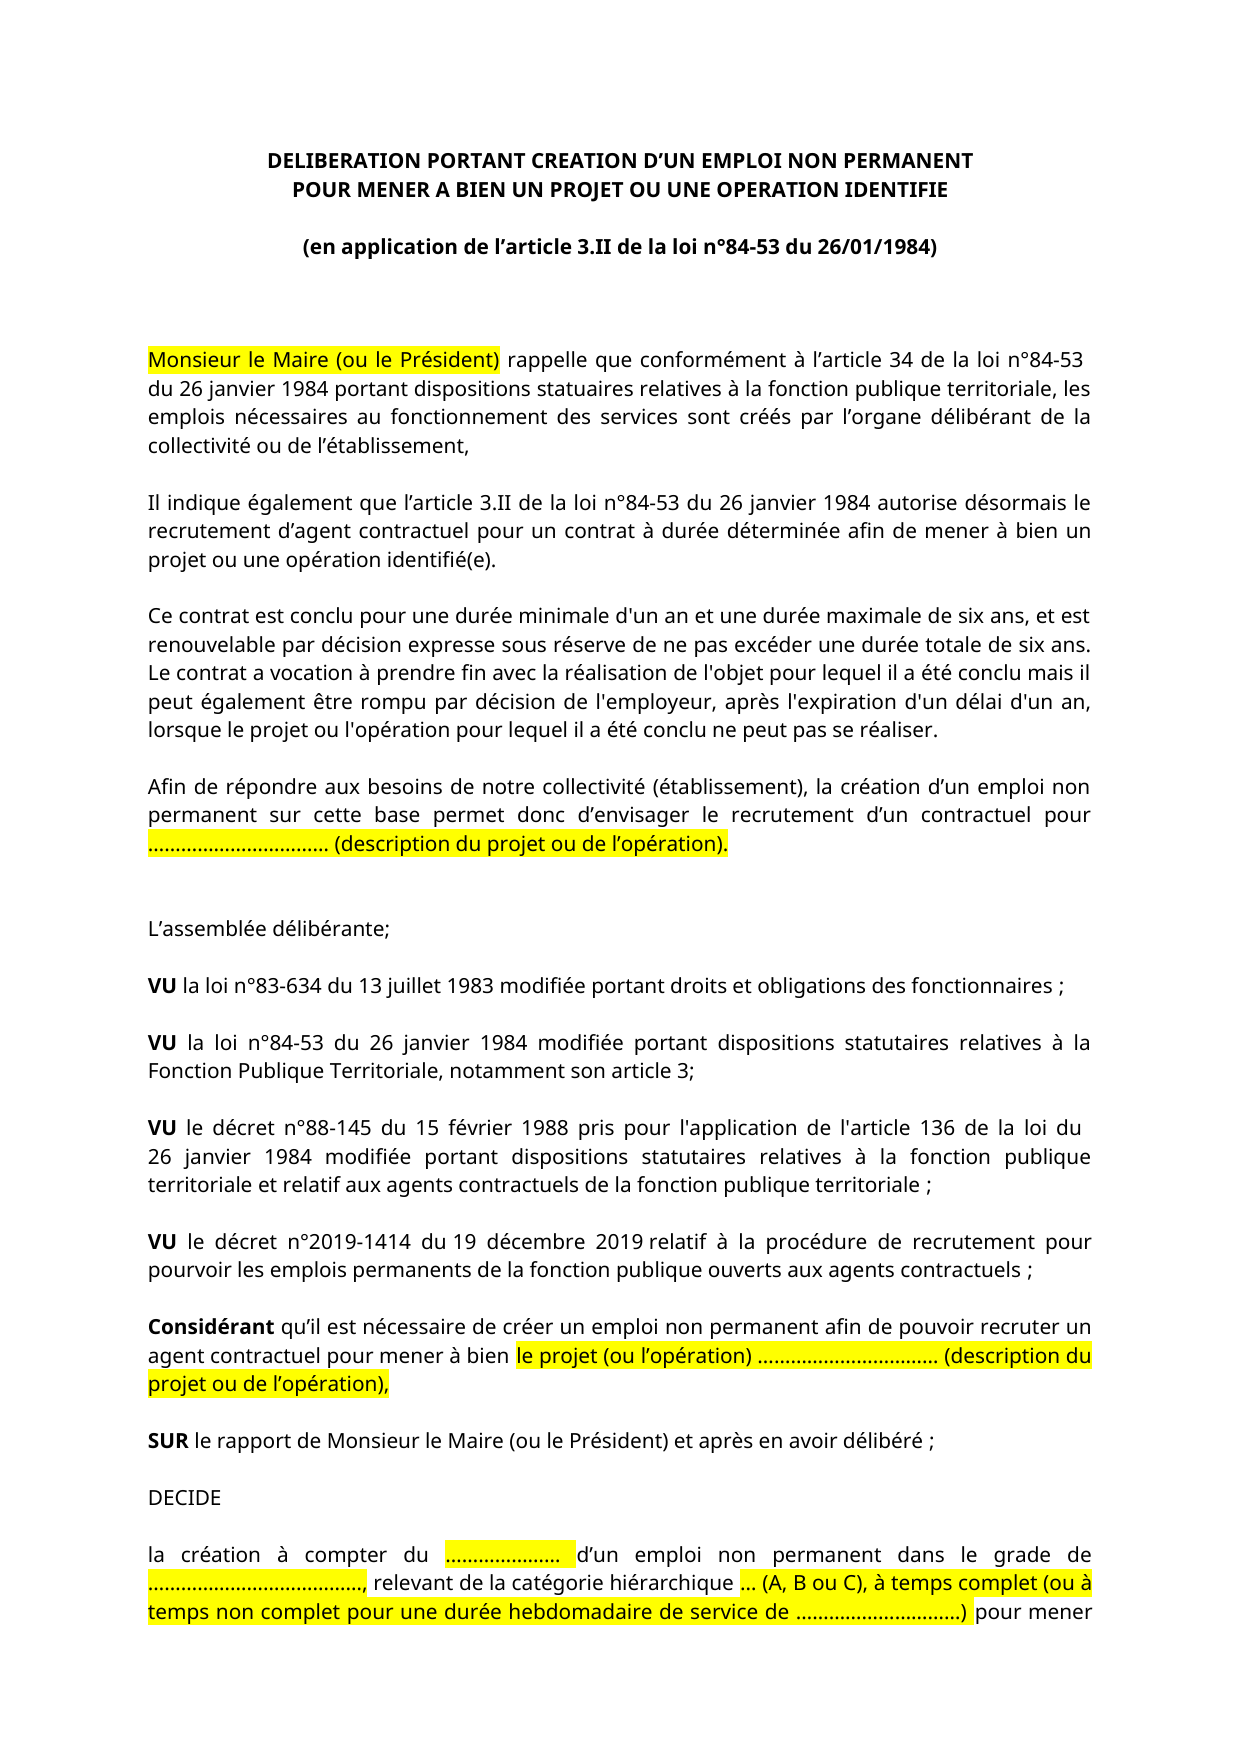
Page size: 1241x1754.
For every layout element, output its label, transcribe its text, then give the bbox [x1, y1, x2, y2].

text SUR le rapport de Monsieur le Maire (ou le Président) et après en avoir délibéré ; [148, 1426, 1092, 1455]
text L’assemblée délibérante; [148, 914, 1092, 943]
text Il indique également que l’article 3.II de la loi n°84-53 du 26 janvier 1984 autorise désormais le recrutement d’agent contractuel pour un contrat à durée déterminée afin de mener à bien un projet ou une opération identifié(e). [148, 488, 1092, 573]
text Ce contrat est conclu pour une durée minimale d'un an et une durée maximale de six ans, et est renouvelable par décision expresse sous réserve de ne pas excéder une durée totale de six ans. Le contrat a vocation à prendre fin avec la réalisation de l'objet pour lequel il a été conclu mais il peut également être rompu par décision de l'employeur, après l'expiration d'un délai d'un an, lorsque le projet ou l'opération pour lequel il a été conclu ne peut pas se réaliser. [148, 602, 1092, 744]
text VU la loi n°84-53 du 26 janvier 1984 modifiée portant dispositions statutaires relatives à la Fonction Publique Territoriale, notamment son article 3; [148, 1028, 1092, 1085]
text VU la loi n°83-634 du 13 juillet 1983 modifiée portant droits et obligations des fonctionnaires ; [148, 971, 1092, 1000]
text Monsieur le Maire (ou le Président) rappelle que conformément à l’article 34 de la loi n°84-53 du 26 janvier 1984 portant dispositions statuaires relatives à la fonction publique territoriale, les emplois nécessaires au fonctionnement des services sont créés par l’organe délibérant de la collectivité ou de l’établissement, [148, 346, 1092, 459]
text Considérant qu’il est nécessaire de créer un emploi non permanent afin de pouvoir recruter un agent contractuel pour mener à bien le projet (ou l’opération) …………………………… (description du projet ou de l’opération), [148, 1312, 1092, 1398]
text DELIBERATION PORTANT CREATION D’UN EMPLOI NON PERMANENT [148, 147, 1092, 175]
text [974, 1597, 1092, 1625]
text POUR MENER A BIEN UN PROJET OU UNE OPERATION IDENTIFIE [148, 175, 1092, 203]
text VU le décret n°88-145 du 15 février 1988 pris pour l'application de l'article 136 de la loi du 26 janvier 1984 modifiée portant dispositions statutaires relatives à la fonction publique territoriale et relatif aux agents contractuels de la fonction publique territoriale ; [148, 1113, 1092, 1199]
text Afin de répondre aux besoins de notre collectivité (établissement), la création d’un emploi non permanent sur cette base permet donc d’envisager le recrutement d’un contractuel pour …………………………… (description du projet ou de l’opération). [148, 772, 1092, 857]
text DECIDE [148, 1483, 1092, 1512]
text VU le décret n°2019-1414 du 19 décembre 2019 relatif à la procédure de recrutement pour pourvoir les emplois permanents de la fonction publique ouverts aux agents contractuels ; [148, 1227, 1092, 1284]
text (en application de l’article 3.II de la loi n°84-53 du 26/01/1984) [148, 232, 1092, 260]
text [148, 1540, 1092, 1597]
